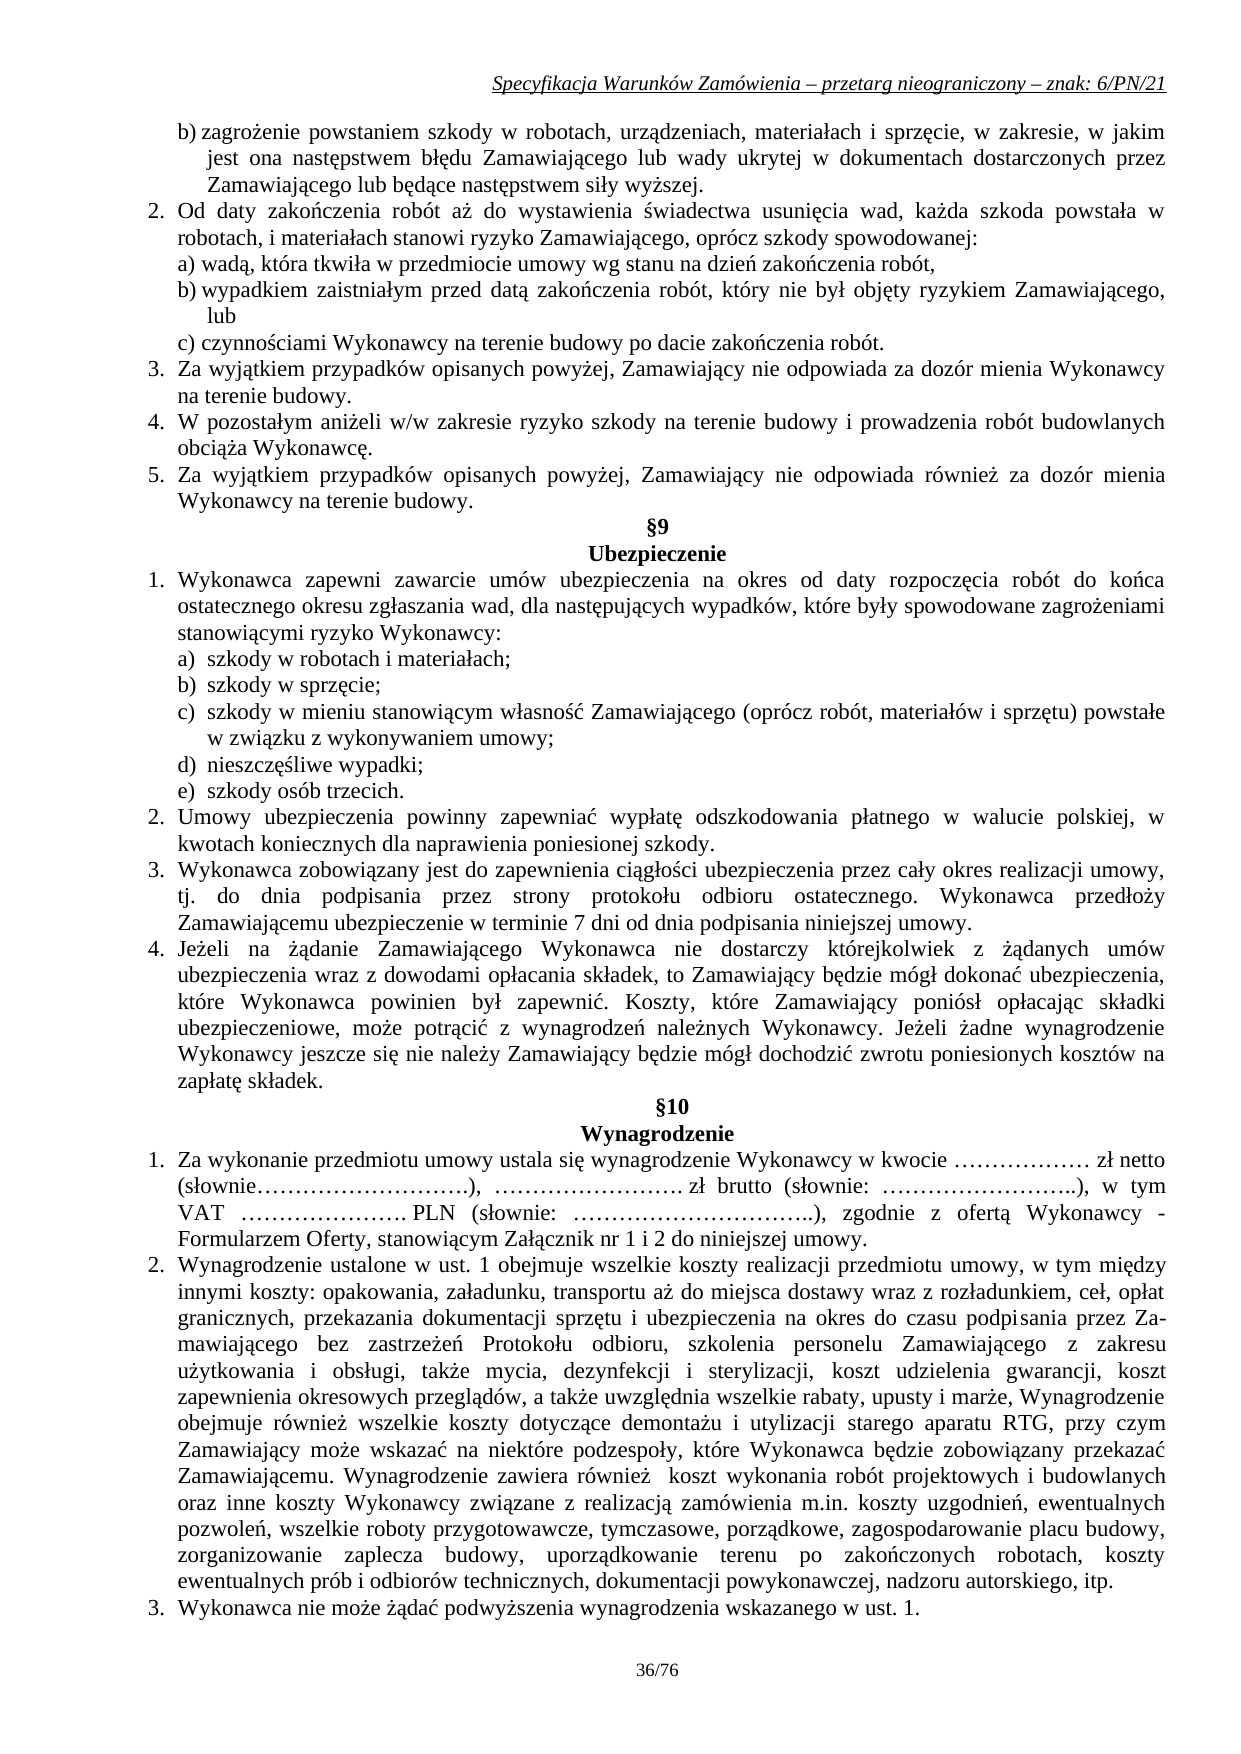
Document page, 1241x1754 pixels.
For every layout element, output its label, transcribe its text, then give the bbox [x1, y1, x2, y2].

list szkody w sprzęcie; [177, 672, 1167, 698]
list wypadkiem zaistniałym przed datą zakończenia robót, który nie był objęty ryzykiem Zamawiającego, lub [177, 276, 1167, 329]
list czynnościami Wykonawcy na terenie budowy po dacie zakończenia robót. [177, 329, 1167, 355]
list W pozostałym aniżeli w/w zakresie ryzyko szkody na terenie budowy i prowadzenia robót budowlanych obciąża Wykonawcę. [148, 408, 1167, 461]
text Wynagrodzenie [148, 1119, 1167, 1146]
list Za wyjątkiem przypadków opisanych powyżej, Zamawiający nie odpowiada za dozór mienia Wykonawcy na terenie budowy. [148, 355, 1167, 408]
text §10 [177, 1093, 1167, 1119]
list nieszczęśliwe wypadki; [177, 751, 1167, 777]
list Od daty zakończenia robót aż do wystawienia świadectwa usunięcia wad, każda szkoda powstała w robotach, i materiałach stanowi ryzyko Zamawiającego, oprócz szkody spowodowanej: [148, 197, 1167, 250]
list Wykonawca nie może żądać podwyższenia wynagrodzenia wskazanego w ust. 1. [148, 1594, 1167, 1620]
list Jeżeli na żądanie Zamawiającego Wykonawca nie dostarczy którejkolwiek z żądanych umów ubezpieczenia wraz z dowodami opłacania składek, to Zamawiający będzie mógł dokonać ubezpieczenia, które Wykonawca powinien był zapewnić. Koszty, które Zamawiający poniósł opłacając składki ubezpieczeniowe, może potrącić z wynagrodzeń należnych Wykonawcy. Jeżeli żadne wynagrodzenie Wykonawcy jeszcze się nie należy Zamawiający będzie mógł dochodzić zwrotu poniesionych kosztów na zapłatę składek. [148, 935, 1167, 1093]
list szkody osób trzecich. [177, 777, 1167, 803]
list Za wyjątkiem przypadków opisanych powyżej, Zamawiający nie odpowiada również za dozór mienia Wykonawcy na terenie budowy. [148, 461, 1167, 513]
list Wykonawca zapewni zawarcie umów ubezpieczenia na okres od daty rozpoczęcia robót do końca ostatecznego okresu zgłaszania wad, dla następujących wypadków, które były spowodowane zagrożeniami stanowiącymi ryzyko Wykonawcy: [148, 566, 1167, 645]
text Ubezpieczenie [148, 540, 1167, 566]
list wadą, która tkwiła w przedmiocie umowy wg stanu na dzień zakończenia robót, [177, 250, 1167, 276]
list zagrożenie powstaniem szkody w robotach, urządzeniach, materiałach i sprzęcie, w zakresie, w jakim jest ona następstwem błędu Zamawiającego lub wady ukrytej w dokumentach dostarczonych przez Zamawiającego lub będące następstwem siły wyższej. [177, 118, 1167, 197]
list szkody w mieniu stanowiącym własność Zamawiającego (oprócz robót, materiałów i sprzętu) powstałe w związku z wykonywaniem umowy; [177, 698, 1167, 751]
list Wynagrodzenie ustalone w ust. 1 obejmuje wszelkie koszty realizacji przedmiotu umowy, w tym między innymi koszty: opakowania, załadunku, transportu aż do miejsca dostawy wraz z rozładunkiem, ceł, opłat granicznych, przekazania dokumentacji sprzętu i ubezpieczenia na okres do czasu podpisania przez Zamawiającego bez zastrzeżeń Protokołu odbioru, szkolenia personelu Zamawiającego z zakresu użytkowania i obsługi, także mycia, dezynfekcji i sterylizacji, koszt udzielenia gwarancji, koszt zapewnienia okresowych przeglądów, a także uwzględnia wszelkie rabaty, upusty i marże, Wynagrodzenie obejmuje również wszelkie koszty dotyczące demontażu i utylizacji starego aparatu RTG, przy czym Zamawiający może wskazać na niektóre podzespoły, które Wykonawca będzie zobowiązany przekazać Zamawiającemu. Wynagrodzenie zawiera również koszt wykonania robót projektowych i budowlanych oraz inne koszty Wykonawcy związane z realizacją zamówienia m.in. koszty uzgodnień, ewentualnych pozwoleń, wszelkie roboty przygotowawcze, tymczasowe, porządkowe, zagospodarowanie placu budowy, zorganizowanie zaplecza budowy, uporządkowanie terenu po zakończonych robotach, koszty ewentualnych prób i odbiorów technicznych, dokumentacji powykonawczej, nadzoru autorskiego, itp. [148, 1251, 1167, 1594]
text §9 [148, 513, 1167, 540]
list Wykonawca zobowiązany jest do zapewnienia ciągłości ubezpieczenia przez cały okres realizacji umowy, tj. do dnia podpisania przez strony protokołu odbioru ostatecznego. Wykonawca przedłoży Zamawiającemu ubezpieczenie w terminie 7 dni od dnia podpisania niniejszej umowy. [148, 856, 1167, 935]
list szkody w robotach i materiałach; [177, 645, 1167, 672]
list Umowy ubezpieczenia powinny zapewniać wypłatę odszkodowania płatnego w walucie polskiej, w kwotach koniecznych dla naprawienia poniesionej szkody. [148, 803, 1167, 856]
list Za wykonanie przedmiotu umowy ustala się wynagrodzenie Wykonawcy w kwocie ……………… zł netto (słownie……………………….), ……………………. zł brutto (słownie: ……………………..), w tym VAT …………………. PLN (słownie: …………………………..), zgodnie z ofertą Wykonawcy - Formularzem Oferty, stanowiącym Załącznik nr 1 i 2 do niniejszej umowy. [148, 1146, 1167, 1251]
